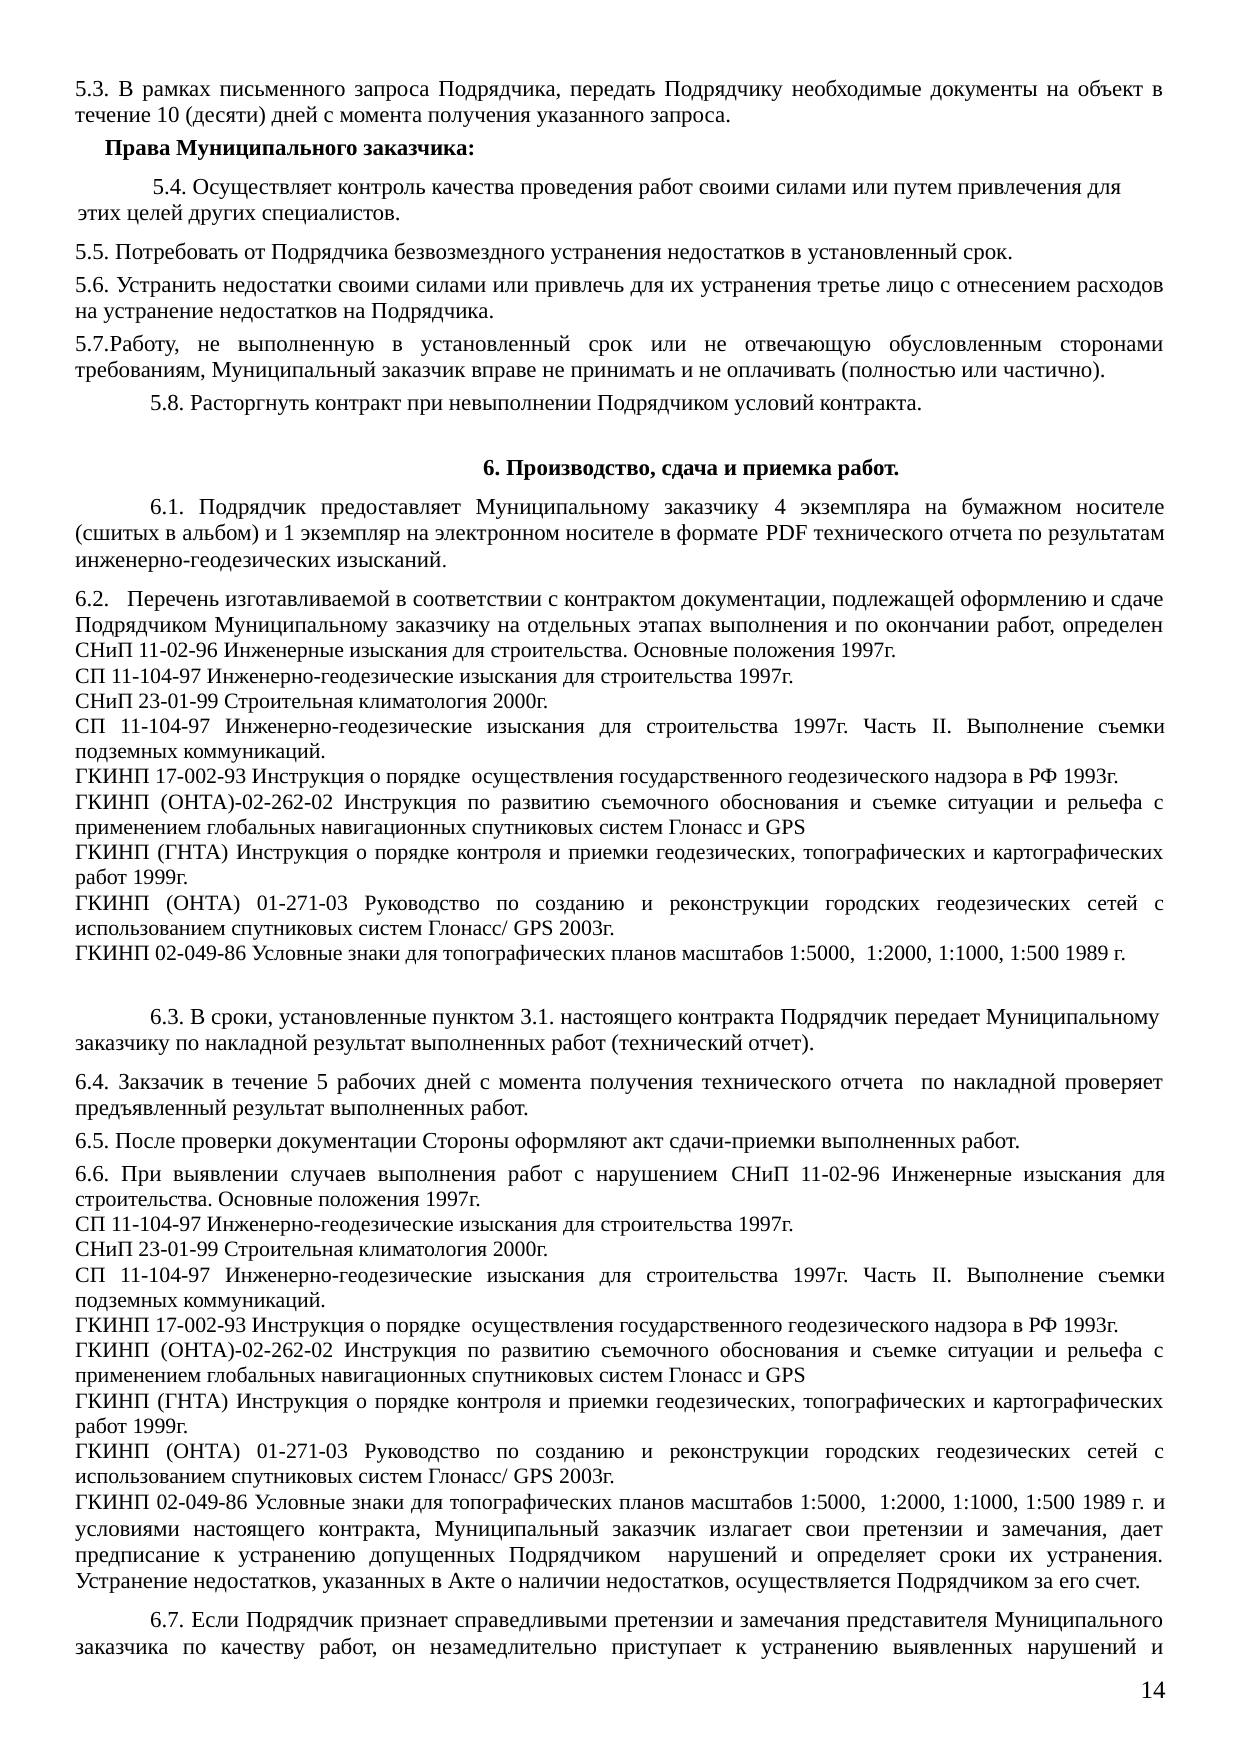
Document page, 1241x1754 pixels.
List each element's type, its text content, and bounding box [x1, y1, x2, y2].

text ГКИНП 02-049-86 Условные знаки для топографических планов масштабов 1:5000, 1:2000, 1:1000, 1:500 1989 г. [75, 940, 1165, 965]
text ГКИНП (ГНТА) Инструкция о порядке контроля и приемки геодезических, топографических и картографических работ 1999г. [75, 1388, 1165, 1438]
text 6.2. Перечень изготавливаемой в соответствии с контрактом документации, подлежащей оформлению и сдаче Подрядчиком Муниципальному заказчику на отдельных этапах выполнения и по окончании работ, определен СНиП 11-02-96 Инженерные изыскания для строительства. Основные положения 1997г. [75, 585, 1165, 663]
text 6. Производство, сдача и приемка работ. [142, 454, 1165, 481]
text СНиП 23-01-99 Строительная климатология 2000г. [75, 1236, 1165, 1262]
text ГКИНП 02-049-86 Условные знаки для топографических планов масштабов 1:5000, 1:2000, 1:1000, 1:500 1989 г. и условиями настоящего контракта, Муниципальный заказчик излагает свои претензии и замечания, дает предписание к устранению допущенных Подрядчиком нарушений и определяет сроки их устранения. Устранение недостатков, указанных в Акте о наличии недостатков, осуществляется Подрядчиком за его счет. [75, 1488, 1165, 1594]
text СП 11-104-97 Инженерно-геодезические изыскания для строительства 1997г. Часть II. Выполнение съемки подземных коммуникаций. [75, 713, 1165, 763]
text ГКИНП 17-002-93 Инструкция о порядке осуществления государственного геодезического надзора в РФ 1993г. [75, 1312, 1165, 1337]
text ГКИНП (ОНТА) 01-271-03 Руководство по созданию и реконструкции городских геодезических сетей с использованием спутниковых систем Глонасс/ GPS 2003г. [75, 889, 1165, 940]
text ГКИНП (ОНТА) 01-271-03 Руководство по созданию и реконструкции городских геодезических сетей с использованием спутниковых систем Глонасс/ GPS 2003г. [75, 1438, 1165, 1488]
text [75, 1606, 1165, 1659]
text 5.3. В рамках письменного запроса Подрядчика, передать Подрядчику необходимые документы на объект в течение 10 (десяти) дней с момента получения указанного запроса. [75, 75, 1165, 128]
text 5.5. Потребовать от Подрядчика безвозмездного устранения недостатков в установленный срок. [75, 238, 1165, 264]
text 5.4. Осуществляет контроль качества проведения работ своими силами или путем привлечения для этих целей других специалистов. [77, 173, 1165, 226]
text СНиП 23-01-99 Строительная климатология 2000г. [75, 688, 1165, 713]
text 6.1. Подрядчик предоставляет Муниципальному заказчику 4 экземпляра на бумажном носителе (сшитых в альбом) и 1 экземпляр на электронном носителе в формате PDF технического отчета по результатам инженерно-геодезических изысканий. [75, 493, 1165, 572]
text СП 11-104-97 Инженерно-геодезические изыскания для строительства 1997г. [75, 1211, 1165, 1236]
text 5.7.Работу, не выполненную в установленный срок или не отвечающую обусловленным сторонами требованиям, Муниципальный заказчик вправе не принимать и не оплачивать (полностью или частично). [75, 329, 1165, 382]
text 5.8. Расторгнуть контракт при невыполнении Подрядчиком условий контракта. [75, 388, 1165, 415]
text 6.4. Закзачик в течение 5 рабочих дней с момента получения технического отчета по накладной проверяет предъявленный результат выполненных работ. [75, 1068, 1165, 1121]
text 6.6. При выявлении случаев выполнения работ с нарушением СНиП 11-02-96 Инженерные изыскания для строительства. Основные положения 1997г. [75, 1159, 1165, 1211]
text СП 11-104-97 Инженерно-геодезические изыскания для строительства 1997г. [75, 663, 1165, 688]
text ГКИНП 17-002-93 Инструкция о порядке осуществления государственного геодезического надзора в РФ 1993г. [75, 763, 1165, 789]
text 5.6. Устранить недостатки своими силами или привлечь для их устранения третье лицо с отнесением расходов на устранение недостатков на Подрядчика. [75, 271, 1165, 323]
text ГКИНП (ОНТА)-02-262-02 Инструкция по развитию съемочного обоснования и съемке ситуации и рельефа с применением глобальных навигационных спутниковых систем Глонасс и GPS [75, 789, 1165, 839]
text 6.3. В сроки, установленные пунктом 3.1. настоящего контракта Подрядчик передает Муниципальному заказчику по накладной результат выполненных работ (технический отчет). [75, 1003, 1165, 1056]
text ГКИНП (ГНТА) Инструкция о порядке контроля и приемки геодезических, топографических и картографических работ 1999г. [75, 839, 1165, 889]
text 6.5. После проверки документации Стороны оформляют акт сдачи-приемки выполненных работ. [75, 1127, 1165, 1153]
text ГКИНП (ОНТА)-02-262-02 Инструкция по развитию съемочного обоснования и съемке ситуации и рельефа с применением глобальных навигационных спутниковых систем Глонасс и GPS [75, 1337, 1165, 1388]
text Права Муниципального заказчика: [104, 134, 1165, 160]
text СП 11-104-97 Инженерно-геодезические изыскания для строительства 1997г. Часть II. Выполнение съемки подземных коммуникаций. [75, 1262, 1165, 1312]
